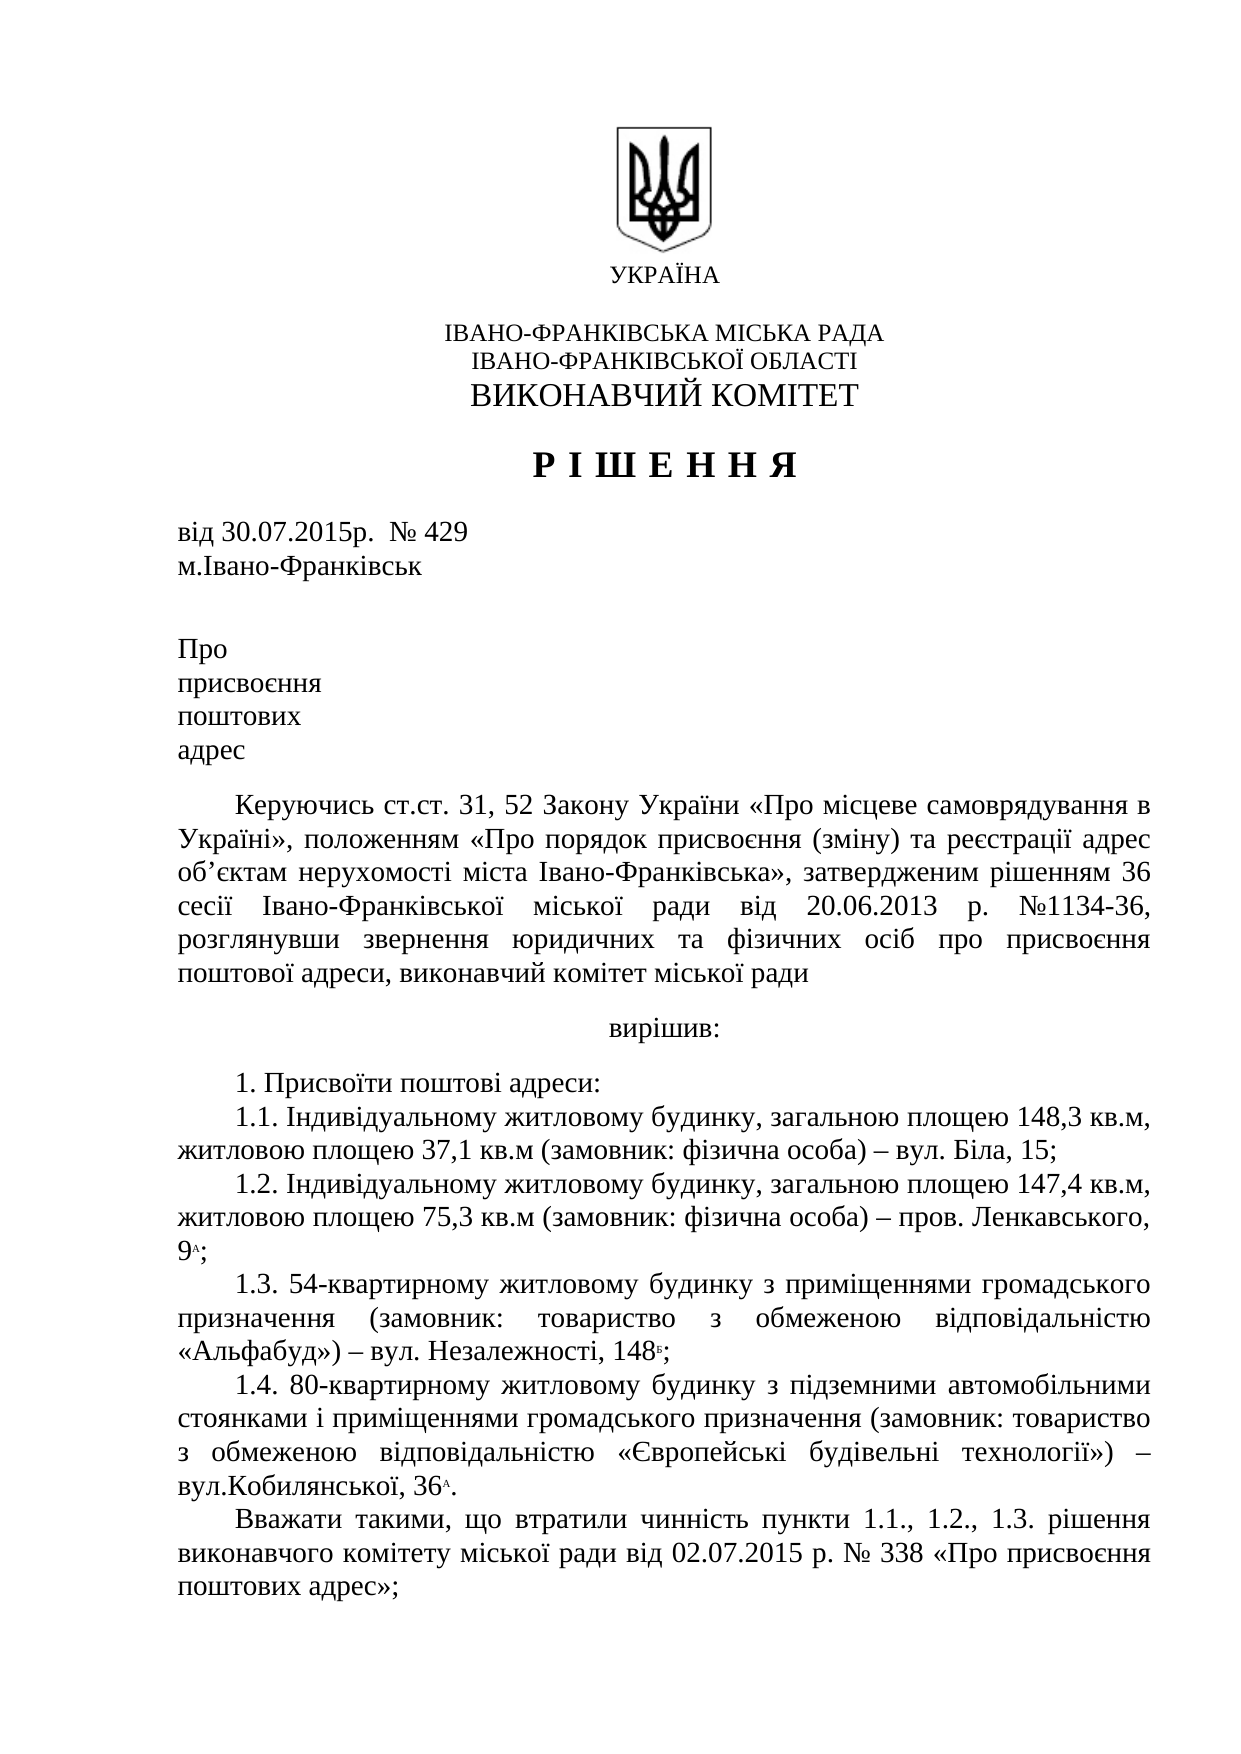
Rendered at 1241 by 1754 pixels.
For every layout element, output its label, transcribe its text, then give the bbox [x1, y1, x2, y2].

text 1.4. 80-квартирному житловому будинку з підземними автомобільними стоянками і приміщеннями громадського призначення (замовник: товариство з обмеженою відповідальністю «Європейські будівельні технології») – вул.Кобилянської, 36А. [177, 1367, 1152, 1501]
text 1.2. Індивідуальному житловому будинку, загальною площею 147,4 кв.м, житловою площею 75,3 кв.м (замовник: фізична особа) – пров. Ленкавського, 9А; [177, 1166, 1152, 1266]
text ІВАНО-ФРАНКІВСЬКА МІСЬКА РАДА [177, 318, 1152, 346]
text м.Івано-Франківськ [177, 548, 1152, 581]
text РІШЕННЯ [177, 442, 1152, 485]
text 1.1. Індивідуальному житловому будинку, загальною площею 148,3 кв.м, житловою площею 37,1 кв.м (замовник: фізична особа) – вул. Біла, 15; [177, 1099, 1152, 1166]
text 1.3. 54-квартирному житловому будинку з приміщеннями громадського призначення (замовник: товариство з обмеженою відповідальністю «Альфабуд») – вул. Незалежності, 148Б; [177, 1266, 1152, 1367]
text ІВАНО-ФРАНКІВСЬКОЇ ОБЛАСТІ [177, 346, 1152, 375]
text ВИКОНАВЧИЙ КОМІТЕТ [177, 375, 1152, 413]
text УКРАЇНА [177, 260, 1152, 289]
text 1. Присвоїти поштові адреси: [177, 1065, 1152, 1099]
text Про присвоєння поштових адрес [177, 631, 367, 766]
text від 30.07.2015р. № 429 [177, 514, 1152, 548]
text Керуючись ст.ст. 31, 52 Закону України «Про місцеве самоврядування в Україні», положенням «Про порядок присвоєння (зміну) та реєстрації адрес об’єктам нерухомості міста Івано-Франківська», затвердженим рішенням 36 сесії Івано-Франківської міської ради від 20.06.2013 р. №1134-36, розглянувши звернення юридичних та фізичних осіб про присвоєння поштової адреси, виконавчий комітет міської ради [177, 787, 1152, 988]
picture [603, 118, 725, 261]
text вирішив: [177, 1010, 1152, 1043]
text Вважати такими, що втратили чинність пункти 1.1., 1.2., 1.3. рішення виконавчого комітету міської ради від 02.07.2015 р. № 338 «Про присвоєння поштових адрес»; [177, 1501, 1152, 1602]
